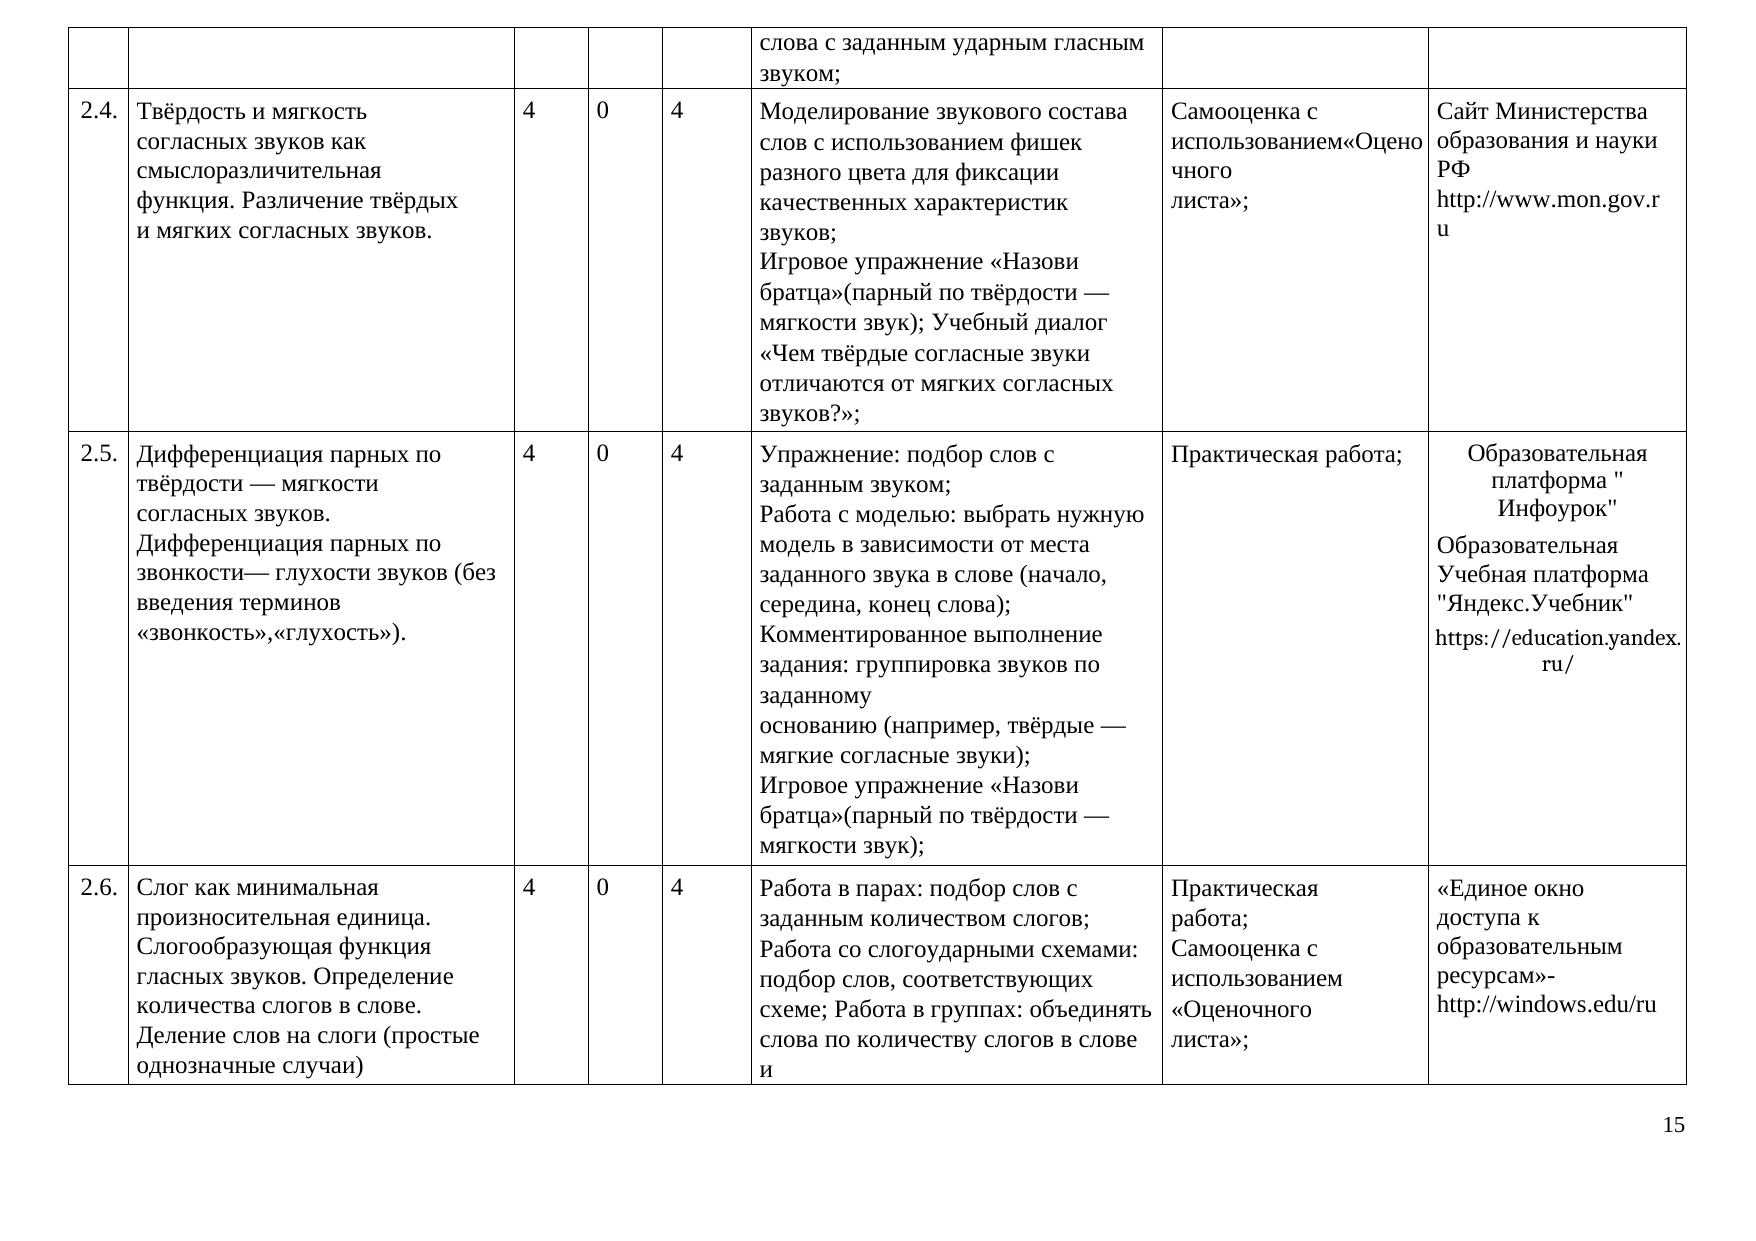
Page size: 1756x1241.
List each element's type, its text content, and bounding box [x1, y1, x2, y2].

table_cell 4 [663, 432, 751, 865]
table_cell 4 [515, 89, 588, 431]
table_header [589, 28, 662, 88]
table_cell Практическая работа; [1163, 432, 1428, 865]
table_cell 0 [589, 866, 662, 1084]
table_cell Слог как минимальная произносительная единица. Слогообразующая функция гласных звуков. Определение количества слогов в слове. Деление слов на слоги (простые однозначные случаи) [129, 866, 514, 1084]
table_cell 0 [589, 89, 662, 431]
table_header слова с заданным ударным гласным звуком; [752, 28, 1162, 88]
table_cell Дифференциация парных по твёрдости — мягкости согласных звуков. Дифференциация парных по звонкости— глухости звуков (без введения терминов «звонкость»,«глухость»). [129, 432, 514, 865]
table_header [663, 28, 751, 88]
table_cell 4 [515, 432, 588, 865]
table_header [515, 28, 588, 88]
table_cell 2.6. [69, 866, 128, 1084]
table_cell 4 [515, 866, 588, 1084]
table_header [69, 28, 128, 88]
table_cell Практическая работа; Самооценка с использованием «Оценочного листа»; [1163, 866, 1428, 1084]
table_cell Упражнение: подбор слов с заданным звуком; Работа с моделью: выбрать нужную модель в зависимости от места заданного звука в слове (начало, середина, конец слова); Комментированное выполнение задания: группировка звуков по заданному основанию (например, твёрдые — мягкие согласные звуки); Игровое упражнение «Назови братца»(парный по твёрдости — мягкости звук); [752, 432, 1162, 865]
table_cell «Единое окно доступа к образовательным ресурсам»- http://windows.edu/ru [1429, 866, 1686, 1084]
table_cell Сайт Министерства образования и науки РФ http://www.mon.gov.r u [1429, 89, 1686, 431]
table_cell Твёрдость и мягкость согласных звуков как смыслоразличительная функция. Различение твёрдых и мягких согласных звуков. [129, 89, 514, 431]
table_cell 4 [663, 89, 751, 431]
table_header [1429, 28, 1686, 88]
table_header [129, 28, 514, 88]
table_cell 4 [663, 866, 751, 1084]
table_cell 2.4. [69, 89, 128, 431]
table_cell Самооценка с использованием«Оцено чного листа»; [1163, 89, 1428, 431]
table_cell Моделирование звукового состава слов с использованием фишек разного цвета для фиксации качественных характеристик звуков; Игровое упражнение «Назови братца»(парный по твёрдости — мягкости звук); Учебный диалог «Чем твёрдые согласные звуки отличаются от мягких согласных звуков?»; [752, 89, 1162, 431]
table_cell 0 [589, 432, 662, 865]
table_cell 2.5. [69, 432, 128, 865]
table_cell Работа в парах: подбор слов с заданным количеством слогов; Работа со слогоударными схемами: подбор слов, соответствующих схеме; Работа в группах: объединять слова по количеству слогов в слове и [752, 866, 1162, 1084]
table_cell Образовательная платформа " Инфоурок" Образовательная Учебная платформа "Яндекс.Учебник" https://education.yandex. ru/ [1429, 432, 1686, 865]
table_header [1163, 28, 1428, 88]
